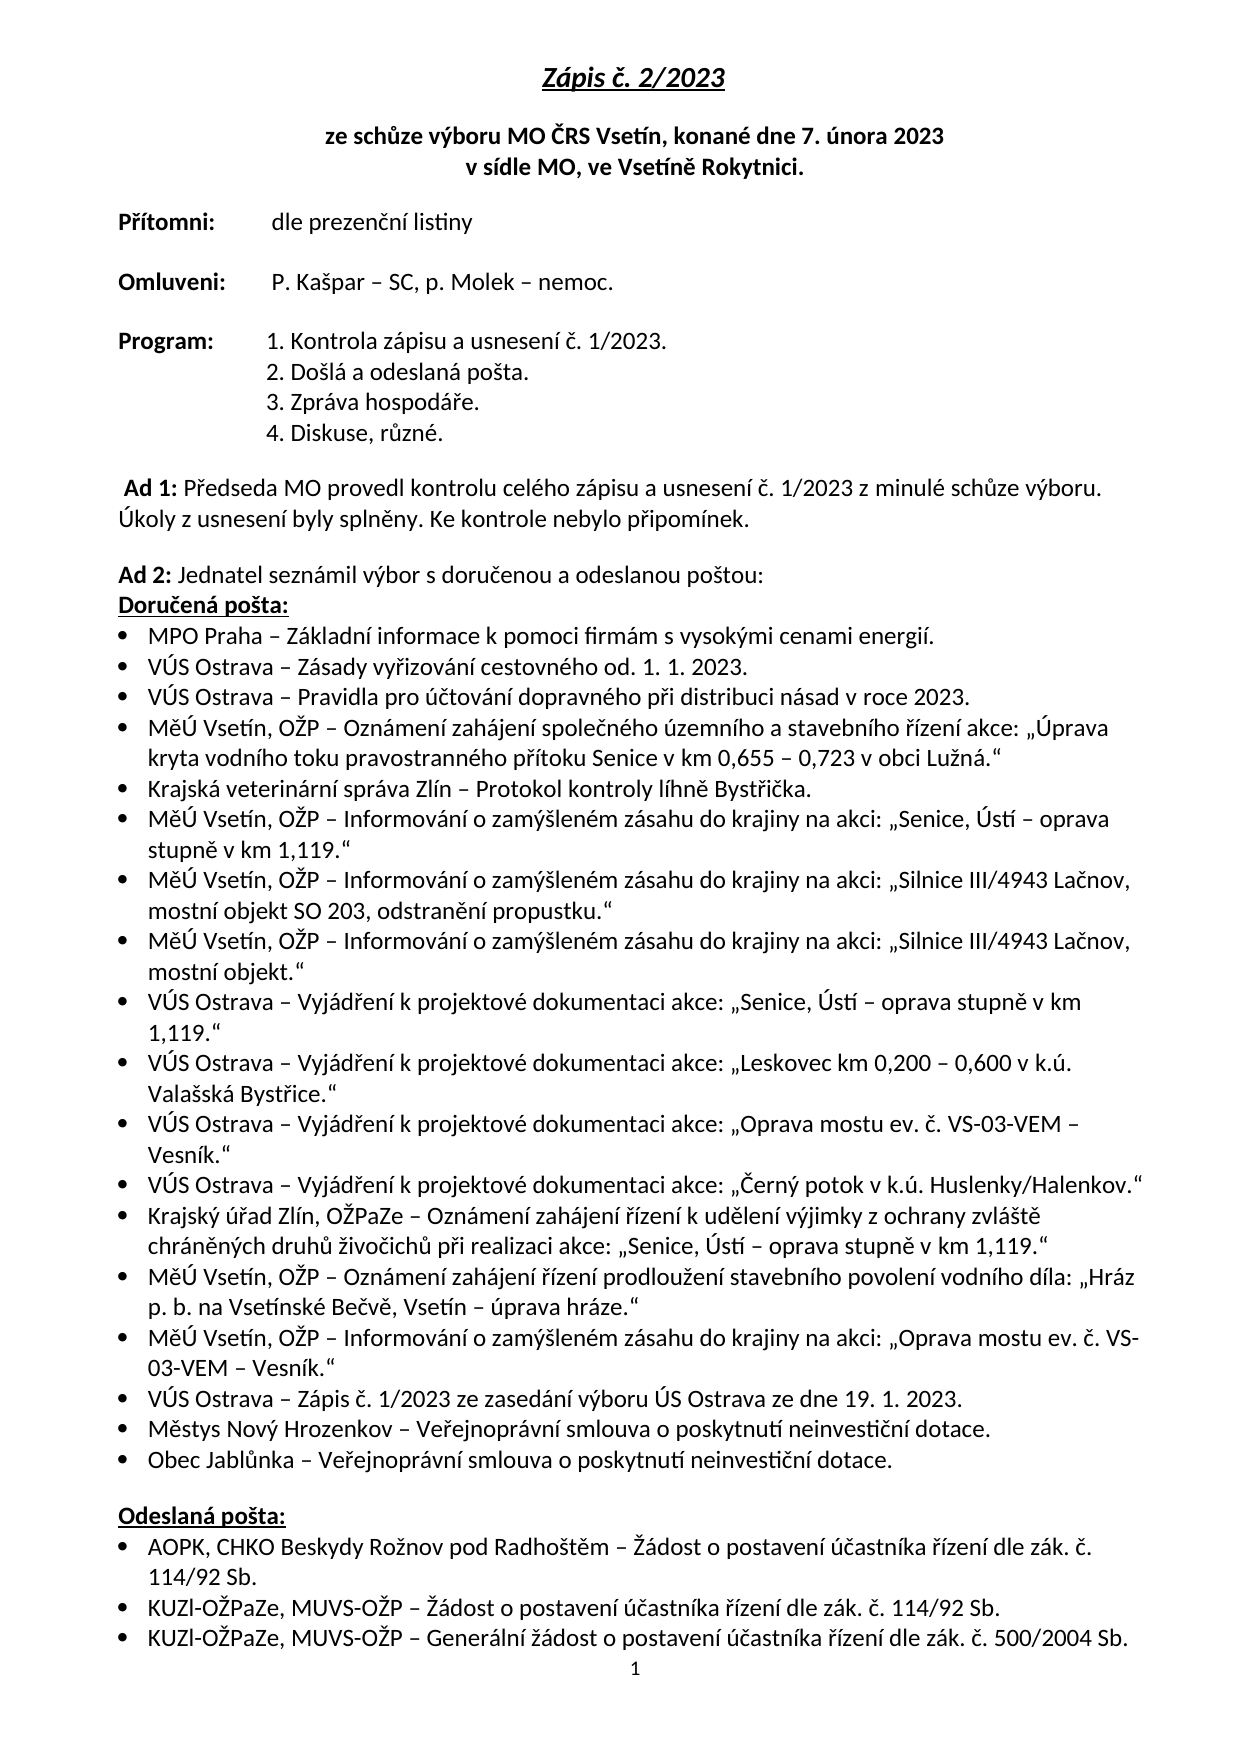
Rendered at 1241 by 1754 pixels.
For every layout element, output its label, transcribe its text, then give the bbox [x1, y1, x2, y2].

text Ad 1: Předseda MO provedl kontrolu celého zápisu a usnesení č. 1/2023 z minulé schůze výboru. Úkoly z usnesení byly splněny. Ke kontrole nebylo připomínek. [118, 473, 1152, 534]
list MěÚ Vsetín, OŽP – Informování o zamýšleném zásahu do krajiny na akci: „Oprava mostu ev. č. VS-03-VEM – Vesník.“ [118, 1322, 1152, 1383]
list Krajská veterinární správa Zlín – Protokol kontroly líhně Bystřička. [118, 773, 1152, 803]
list MěÚ Vsetín, OŽP – Informování o zamýšleném zásahu do krajiny na akci: „Silnice III/4943 Lačnov, mostní objekt.“ [118, 925, 1152, 986]
list MěÚ Vsetín, OŽP – Oznámení zahájení společného územního a stavebního řízení akce: „Úprava kryta vodního toku pravostranného přítoku Senice v km 0,655 – 0,723 v obci Lužná.“ [118, 712, 1152, 773]
title Zápis č. 2/2023 [118, 59, 1152, 95]
list VÚS Ostrava – Vyjádření k projektové dokumentaci akce: „Senice, Ústí – oprava stupně v km 1,119.“ [118, 986, 1152, 1047]
text Ad 2: Jednatel seznámil výbor s doručenou a odeslanou poštou: [118, 559, 1152, 589]
text Omluveni: P. Kašpar – SC, p. Molek – nemoc. [118, 266, 1152, 296]
text 4. Diskuse, různé. [118, 417, 1152, 447]
list MěÚ Vsetín, OŽP – Informování o zamýšleném zásahu do krajiny na akci: „Senice, Ústí – oprava stupně v km 1,119.“ [118, 803, 1152, 864]
text Doručená pošta: [118, 589, 1152, 620]
text v sídle MO, ve Vsetíně Rokytnici. [118, 151, 1152, 181]
text 3. Zpráva hospodáře. [118, 386, 1152, 417]
list VÚS Ostrava – Zásady vyřizování cestovného od. 1. 1. 2023. [118, 651, 1152, 681]
list MěÚ Vsetín, OŽP – Oznámení zahájení řízení prodloužení stavebního povolení vodního díla: „Hráz p. b. na Vsetínské Bečvě, Vsetín – úprava hráze.“ [118, 1261, 1152, 1322]
list VÚS Ostrava – Pravidla pro účtování dopravného při distribuci násad v roce 2023. [118, 681, 1152, 712]
list MěÚ Vsetín, OŽP – Informování o zamýšleném zásahu do krajiny na akci: „Silnice III/4943 Lačnov, mostní objekt SO 203, odstranění propustku.“ [118, 864, 1152, 925]
text 2. Došlá a odeslaná pošta. [118, 356, 1152, 386]
list AOPK, CHKO Beskydy Rožnov pod Radhoštěm – Žádost o postavení účastníka řízení dle zák. č. 114/92 Sb. [118, 1531, 1152, 1592]
list Městys Nový Hrozenkov – Veřejnoprávní smlouva o poskytnutí neinvestiční dotace. [118, 1414, 1152, 1444]
list MPO Praha – Základní informace k pomoci firmám s vysokými cenami energií. [118, 620, 1152, 651]
list Obec Jablůnka – Veřejnoprávní smlouva o poskytnutí neinvestiční dotace. [118, 1444, 1152, 1475]
list KUZl-OŽPaZe, MUVS-OŽP – Žádost o postavení účastníka řízení dle zák. č. 114/92 Sb. [118, 1592, 1152, 1622]
list VÚS Ostrava – Zápis č. 1/2023 ze zasedání výboru ÚS Ostrava ze dne 19. 1. 2023. [118, 1383, 1152, 1414]
list KUZl-OŽPaZe, MUVS-OŽP – Generální žádost o postavení účastníka řízení dle zák. č. 500/2004 Sb. [118, 1622, 1152, 1653]
text Program: 1. Kontrola zápisu a usnesení č. 1/2023. [118, 325, 1152, 356]
list VÚS Ostrava – Vyjádření k projektové dokumentaci akce: „Leskovec km 0,200 – 0,600 v k.ú. Valašská Bystřice.“ [118, 1047, 1152, 1108]
text ze schůze výboru MO ČRS Vsetín, konané dne 7. února 2023 [118, 120, 1152, 151]
text Přítomni: dle prezenční listiny [118, 207, 1152, 237]
list Krajský úřad Zlín, OŽPaZe – Oznámení zahájení řízení k udělení výjimky z ochrany zvláště chráněných druhů živočichů při realizaci akce: „Senice, Ústí – oprava stupně v km 1,119.“ [118, 1200, 1152, 1261]
list VÚS Ostrava – Vyjádření k projektové dokumentaci akce: „Oprava mostu ev. č. VS-03-VEM – Vesník.“ [118, 1108, 1152, 1169]
list VÚS Ostrava – Vyjádření k projektové dokumentaci akce: „Černý potok v k.ú. Huslenky/Halenkov.“ [118, 1169, 1152, 1200]
text Odeslaná pošta: [118, 1500, 1152, 1531]
